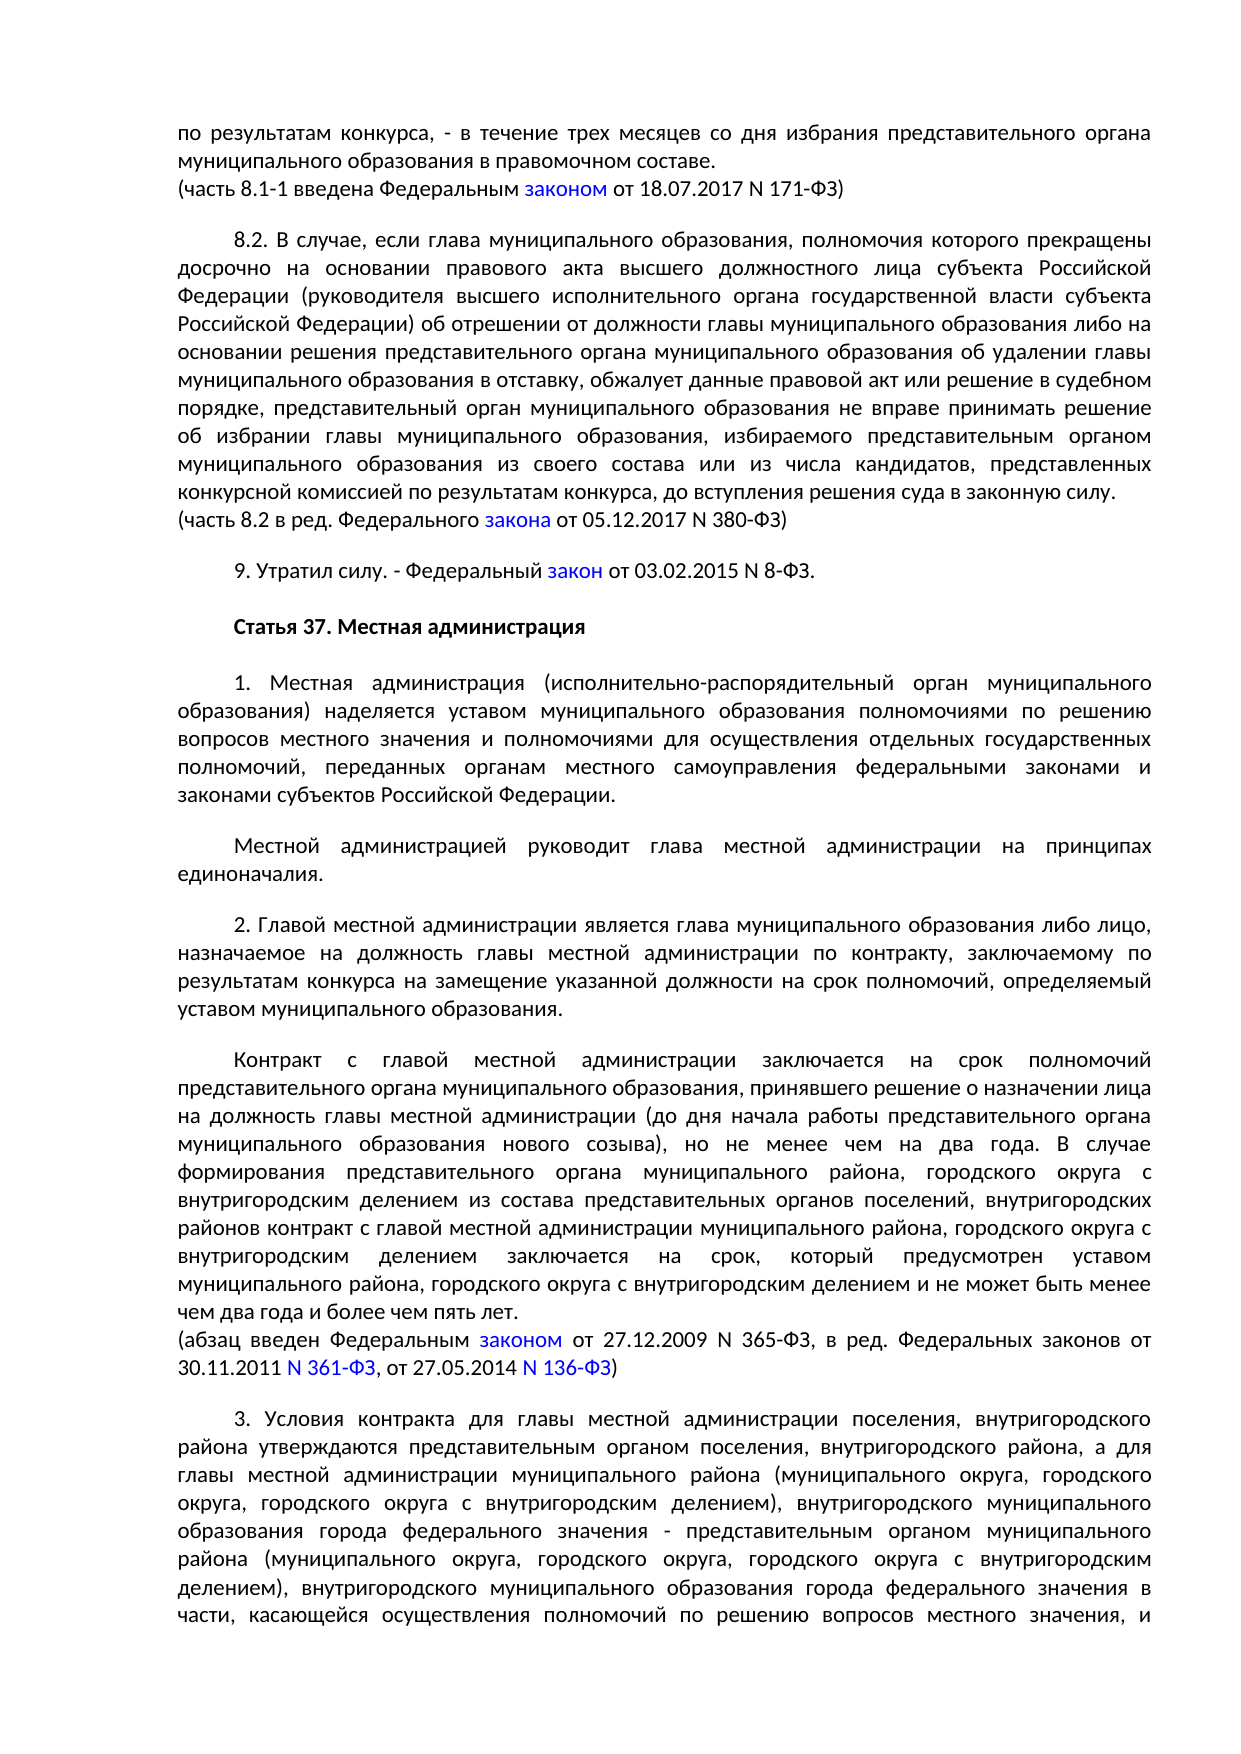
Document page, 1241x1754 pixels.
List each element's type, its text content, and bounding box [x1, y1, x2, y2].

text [177, 1404, 1152, 1629]
text (часть 8.1-1 введена Федеральным законом от 18.07.2017 N 171-ФЗ) [177, 174, 1152, 202]
text Контракт с главой местной администрации заключается на срок полномочий представительного органа муниципального образования, принявшего решение о назначении лица на должность главы местной администрации (до дня начала работы представительного органа муниципального образования нового созыва), но не менее чем на два года. В случае формирования представительного органа муниципального района, городского округа с внутригородским делением из состава представительных органов поселений, внутригородских районов контракт с главой местной администрации муниципального района, городского округа с внутригородским делением заключается на срок, который предусмотрен уставом муниципального района, городского округа с внутригородским делением и не может быть менее чем два года и более чем пять лет. [177, 1045, 1152, 1326]
text 9. Утратил силу. - Федеральный закон от 03.02.2015 N 8-ФЗ. [177, 556, 1152, 584]
text Местной администрацией руководит глава местной администрации на принципах единоначалия. [177, 831, 1152, 887]
text (часть 8.2 в ред. Федерального закона от 05.12.2017 N 380-ФЗ) [177, 505, 1152, 533]
text (абзац введен Федеральным законом от 27.12.2009 N 365-ФЗ, в ред. Федеральных законов от 30.11.2011 N 361-ФЗ, от 27.05.2014 N 136-ФЗ) [177, 1326, 1152, 1382]
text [177, 118, 1152, 174]
text 2. Главой местной администрации является глава муниципального образования либо лицо, назначаемое на должность главы местной администрации по контракту, заключаемому по результатам конкурса на замещение указанной должности на срок полномочий, определяемый уставом муниципального образования. [177, 910, 1152, 1022]
title Статья 37. Местная администрация [177, 612, 1152, 640]
text 1. Местная администрация (исполнительно-распорядительный орган муниципального образования) наделяется уставом муниципального образования полномочиями по решению вопросов местного значения и полномочиями для осуществления отдельных государственных полномочий, переданных органам местного самоуправления федеральными законами и законами субъектов Российской Федерации. [177, 668, 1152, 808]
text 8.2. В случае, если глава муниципального образования, полномочия которого прекращены досрочно на основании правового акта высшего должностного лица субъекта Российской Федерации (руководителя высшего исполнительного органа государственной власти субъекта Российской Федерации) об отрешении от должности главы муниципального образования либо на основании решения представительного органа муниципального образования об удалении главы муниципального образования в отставку, обжалует данные правовой акт или решение в судебном порядке, представительный орган муниципального образования не вправе принимать решение об избрании главы муниципального образования, избираемого представительным органом муниципального образования из своего состава или из числа кандидатов, представленных конкурсной комиссией по результатам конкурса, до вступления решения суда в законную силу. [177, 225, 1152, 505]
